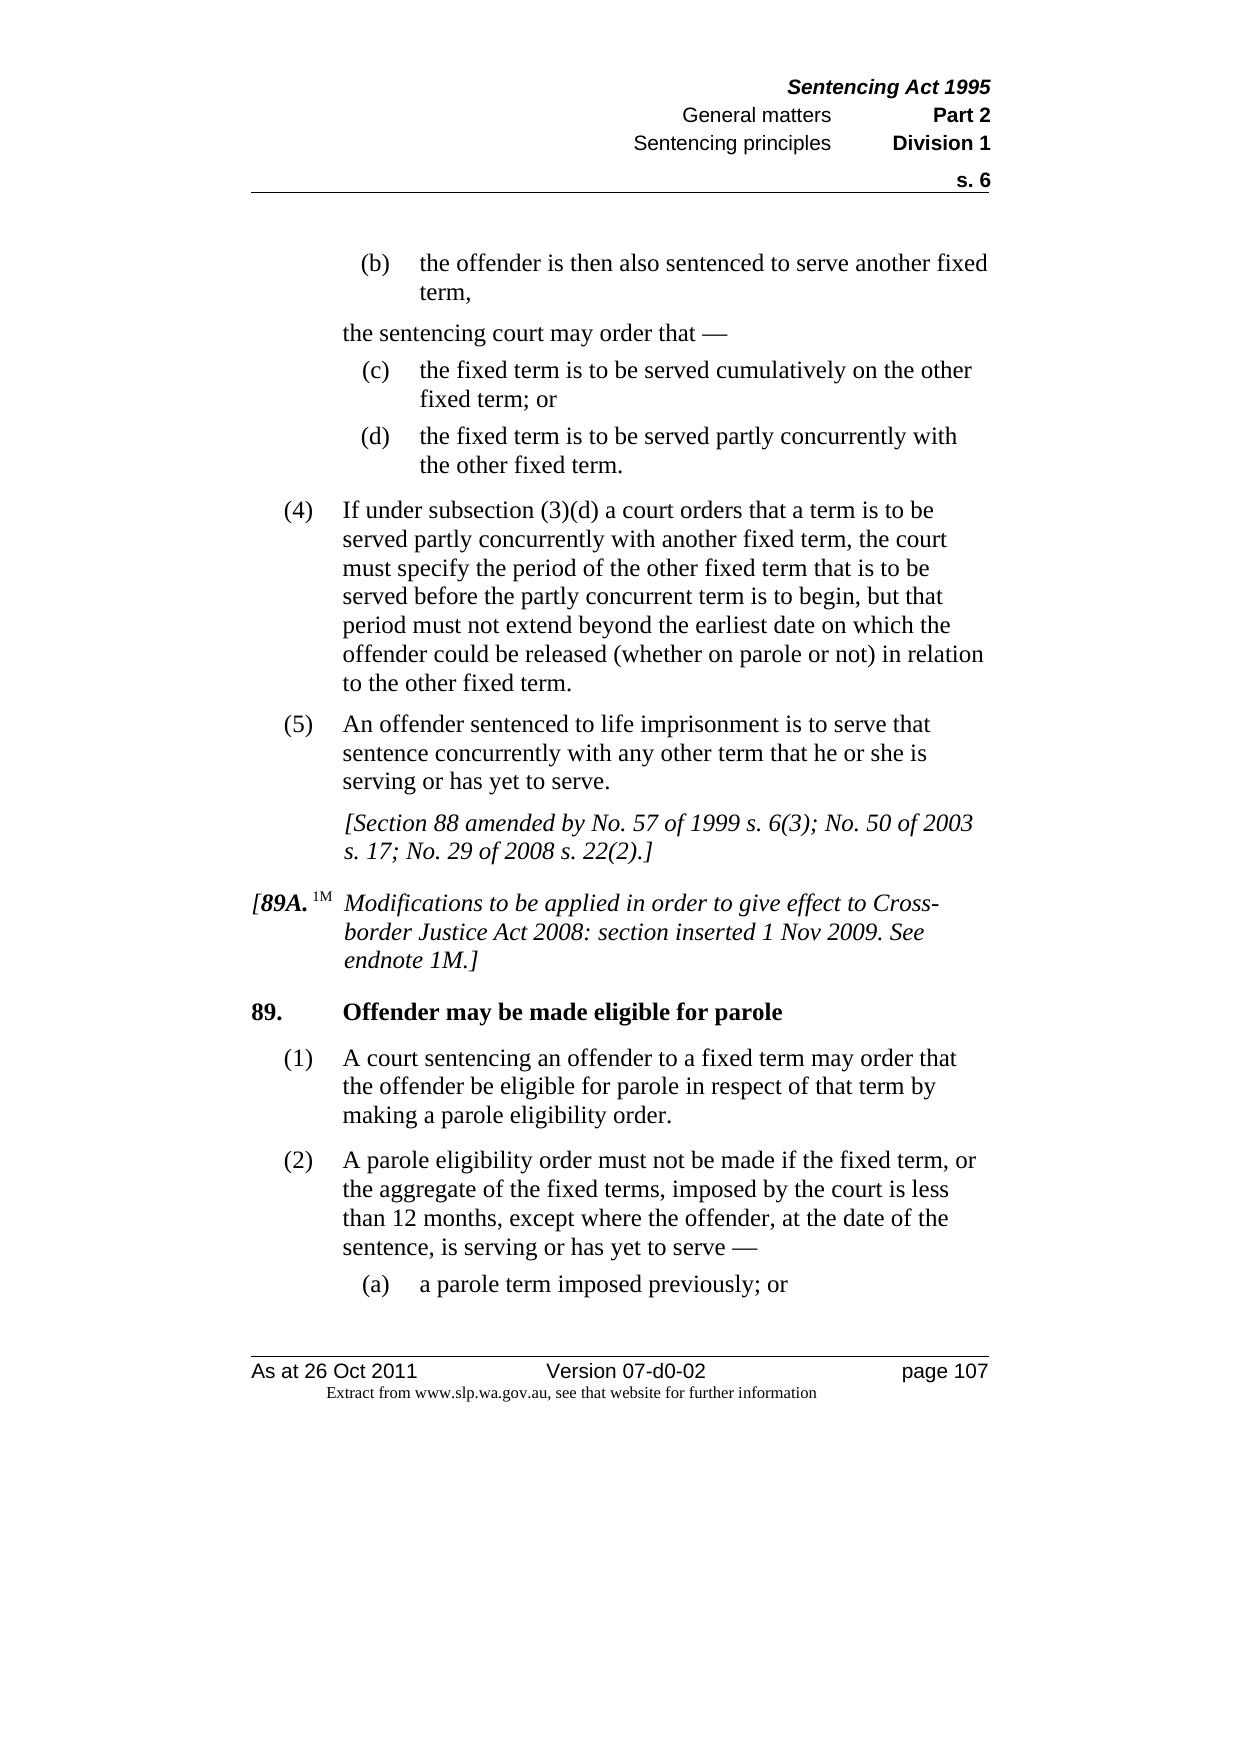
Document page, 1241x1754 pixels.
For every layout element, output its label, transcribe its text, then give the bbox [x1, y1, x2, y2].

text the sentencing court may order that — [251, 318, 989, 347]
text (b) the offender is then also sentenced to serve another fixed term, [251, 248, 989, 306]
text (a) a parole term imposed previously; or [251, 1269, 989, 1298]
text (d) the fixed term is to be served partly concurrently with the other fixed term. [251, 421, 989, 478]
text (c) the fixed term is to be served cumulatively on the other fixed term; or [251, 355, 989, 413]
text (5) An offender sentenced to life imprisonment is to serve that sentence concurrently with any other term that he or she is serving or has yet to serve. [251, 709, 989, 795]
text [89A. 1M Modifications to be applied in order to give effect to Cross-border Justice Act 2008: section inserted 1 Nov 2009. See endnote 1M.] [251, 888, 989, 974]
text (4) If under subsection (3)(d) a court orders that a term is to be served partly concurrently with another fixed term, the court must specify the period of the other fixed term that is to be served before the partly concurrent term is to begin, but that period must not extend beyond the earliest date on which the offender could be released (whether on parole or not) in relation to the other fixed term. [251, 495, 989, 696]
text [Section 88 amended by No. 57 of 1999 s. 6(3); No. 50 of 2003 s. 17; No. 29 of 2008 s. 22(2).] [251, 808, 989, 865]
subtitle 89. Offender may be made eligible for parole [251, 997, 989, 1026]
text (2) A parole eligibility order must not be made if the fixed term, or the aggregate of the fixed terms, imposed by the court is less than 12 months, except where the offender, at the date of the sentence, is serving or has yet to serve — [251, 1146, 989, 1261]
text (1) A court sentencing an offender to a fixed term may order that the offender be eligible for parole in respect of that term by making a parole eligibility order. [251, 1043, 989, 1129]
